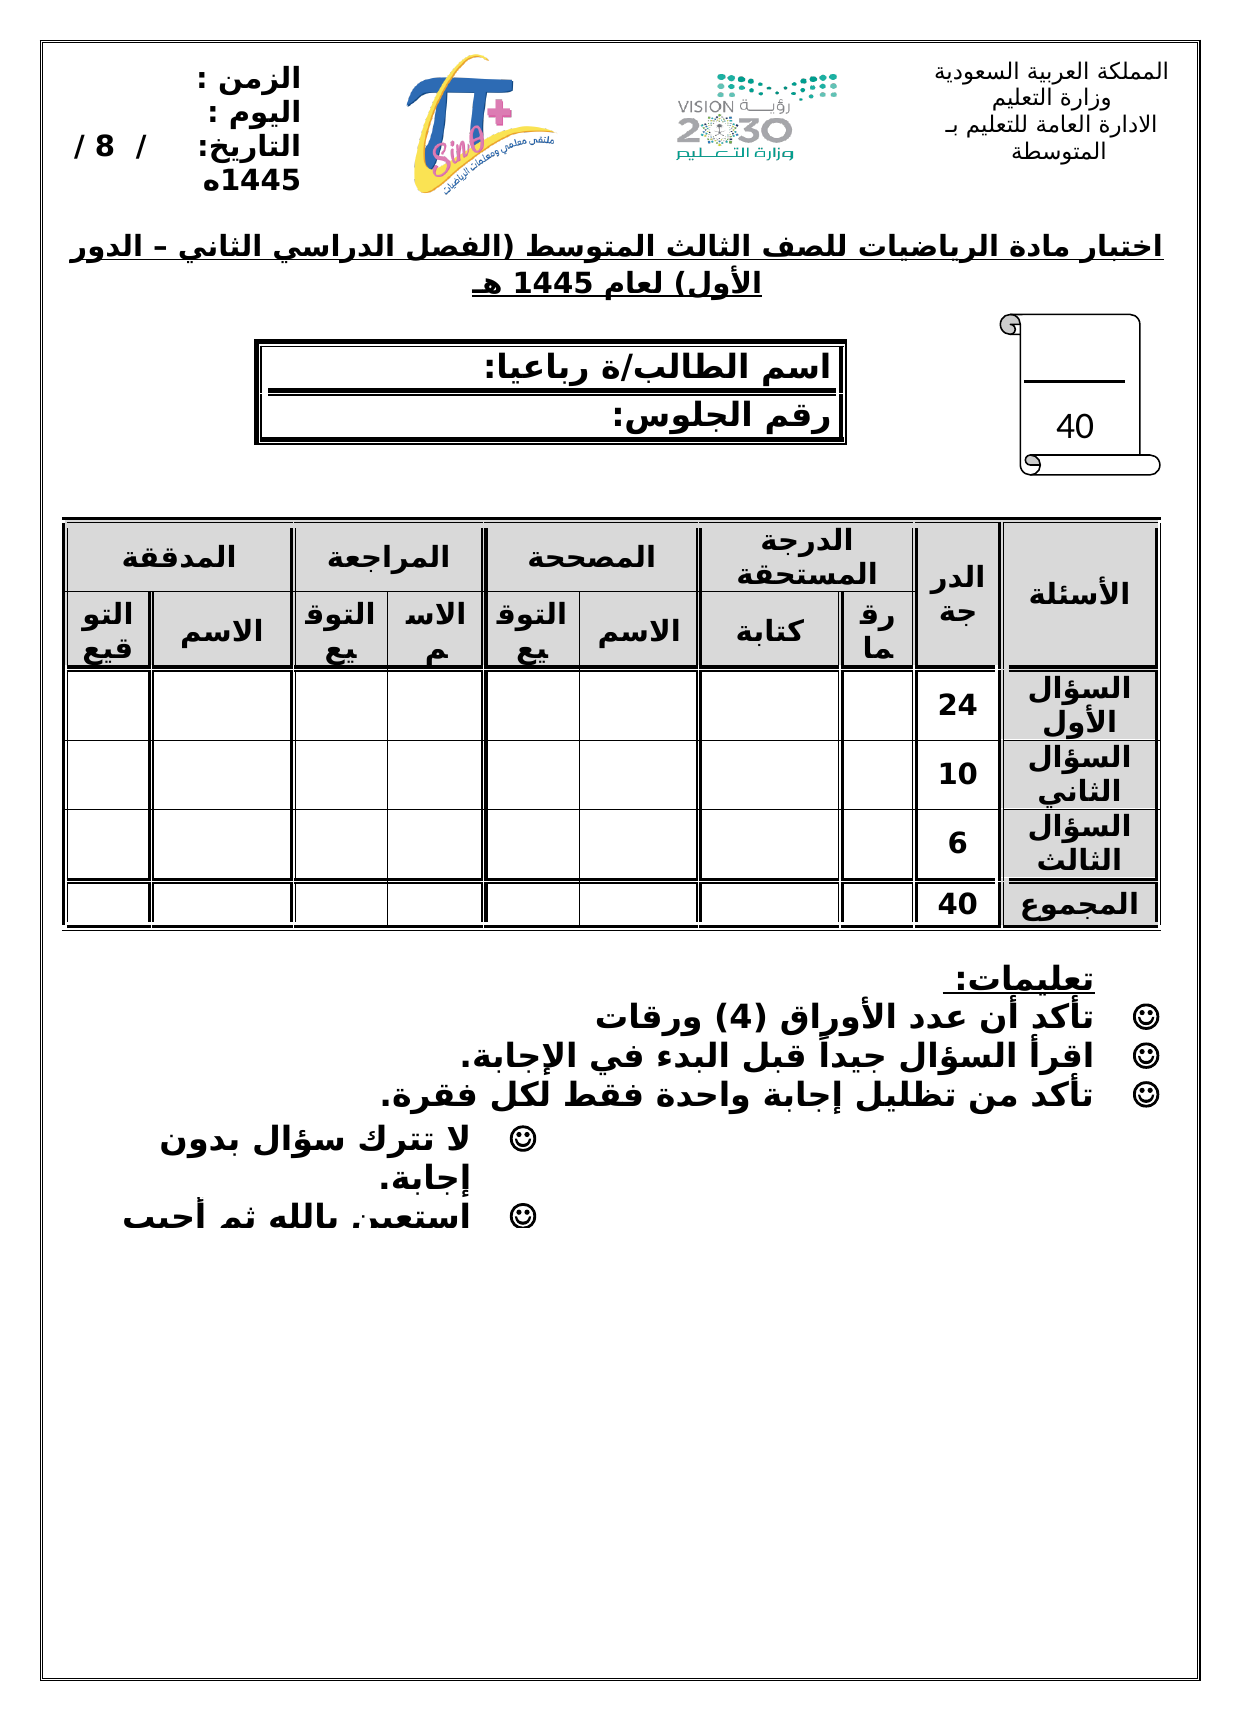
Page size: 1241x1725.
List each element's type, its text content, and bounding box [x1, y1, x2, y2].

table_cell 10 [918, 741, 998, 808]
table_cell [154, 741, 290, 808]
table_cell كتابة [702, 592, 838, 665]
table_cell [65, 878, 151, 925]
table_cell [702, 741, 838, 808]
table_cell [580, 878, 699, 925]
table_cell [488, 741, 579, 808]
table_cell 24 [915, 665, 1001, 739]
list اقرأ السؤال جيداً قبل البدء في الإجابة. [65, 1037, 1132, 1076]
table_cell التوقيع [68, 592, 148, 665]
table_header الدرجة [915, 523, 998, 665]
table_cell [388, 810, 481, 877]
text اختبار مادة الرياضيات للصف الثالث المتوسط (الفصل الدراسي الثاني – الدور الأول) لعام 1445 هـ [65, 229, 1169, 300]
table_cell [68, 810, 148, 877]
list تأكد من تظليل إجابة واحدة فقط لكل فقرة. [65, 1076, 1132, 1114]
table_cell [296, 672, 387, 739]
table_header المدققة [65, 520, 293, 591]
table_cell [484, 884, 579, 925]
table_cell [488, 810, 579, 877]
table_header المصححة [484, 520, 699, 591]
table_cell [841, 878, 915, 925]
table_cell رقم الجلوس: [259, 388, 843, 437]
table_cell [844, 810, 912, 877]
table_cell [702, 672, 838, 739]
table_cell [580, 741, 696, 808]
table_cell [296, 810, 387, 877]
table_cell [293, 878, 387, 925]
table_cell 40 [915, 878, 1001, 925]
table_cell الاسم [580, 592, 696, 665]
table_cell السؤال الثاني [1004, 741, 1155, 808]
table_cell [580, 672, 696, 739]
table_cell [388, 672, 481, 739]
table_cell [151, 878, 293, 925]
table_cell [844, 672, 912, 739]
table_cell التوقيع [488, 592, 579, 665]
table_cell الاسم [154, 592, 290, 665]
table_header الأسئلة [1004, 523, 1158, 665]
table_cell السؤال الأول [1001, 665, 1158, 739]
table_cell الاسم [388, 592, 481, 665]
table_cell [154, 672, 290, 739]
table_header اسم الطالب/ة رباعيا: [262, 347, 839, 388]
table_cell [488, 672, 579, 739]
table_cell [580, 810, 696, 877]
table_header الدرجة المستحقة [699, 520, 915, 591]
table_cell [844, 741, 912, 808]
list تأكد أن عدد الأوراق (4) ورقات [65, 998, 1132, 1037]
table_cell [388, 878, 484, 925]
table_cell [296, 741, 387, 808]
table_cell [68, 741, 148, 808]
table_cell التوقيع [296, 592, 387, 665]
table_cell 6 [918, 810, 998, 877]
table_cell السؤال الثالث [1004, 810, 1155, 877]
table_header المراجعة [293, 520, 484, 591]
table_cell [388, 741, 481, 808]
picture [671, 70, 841, 163]
table_cell رقما [844, 592, 912, 665]
text تعليمات: [65, 959, 1094, 998]
table_cell [154, 810, 290, 877]
table_cell المجموع [1001, 878, 1158, 925]
picture [406, 54, 558, 210]
table_cell [702, 810, 838, 877]
table_cell [699, 878, 841, 925]
table_cell [68, 672, 148, 739]
